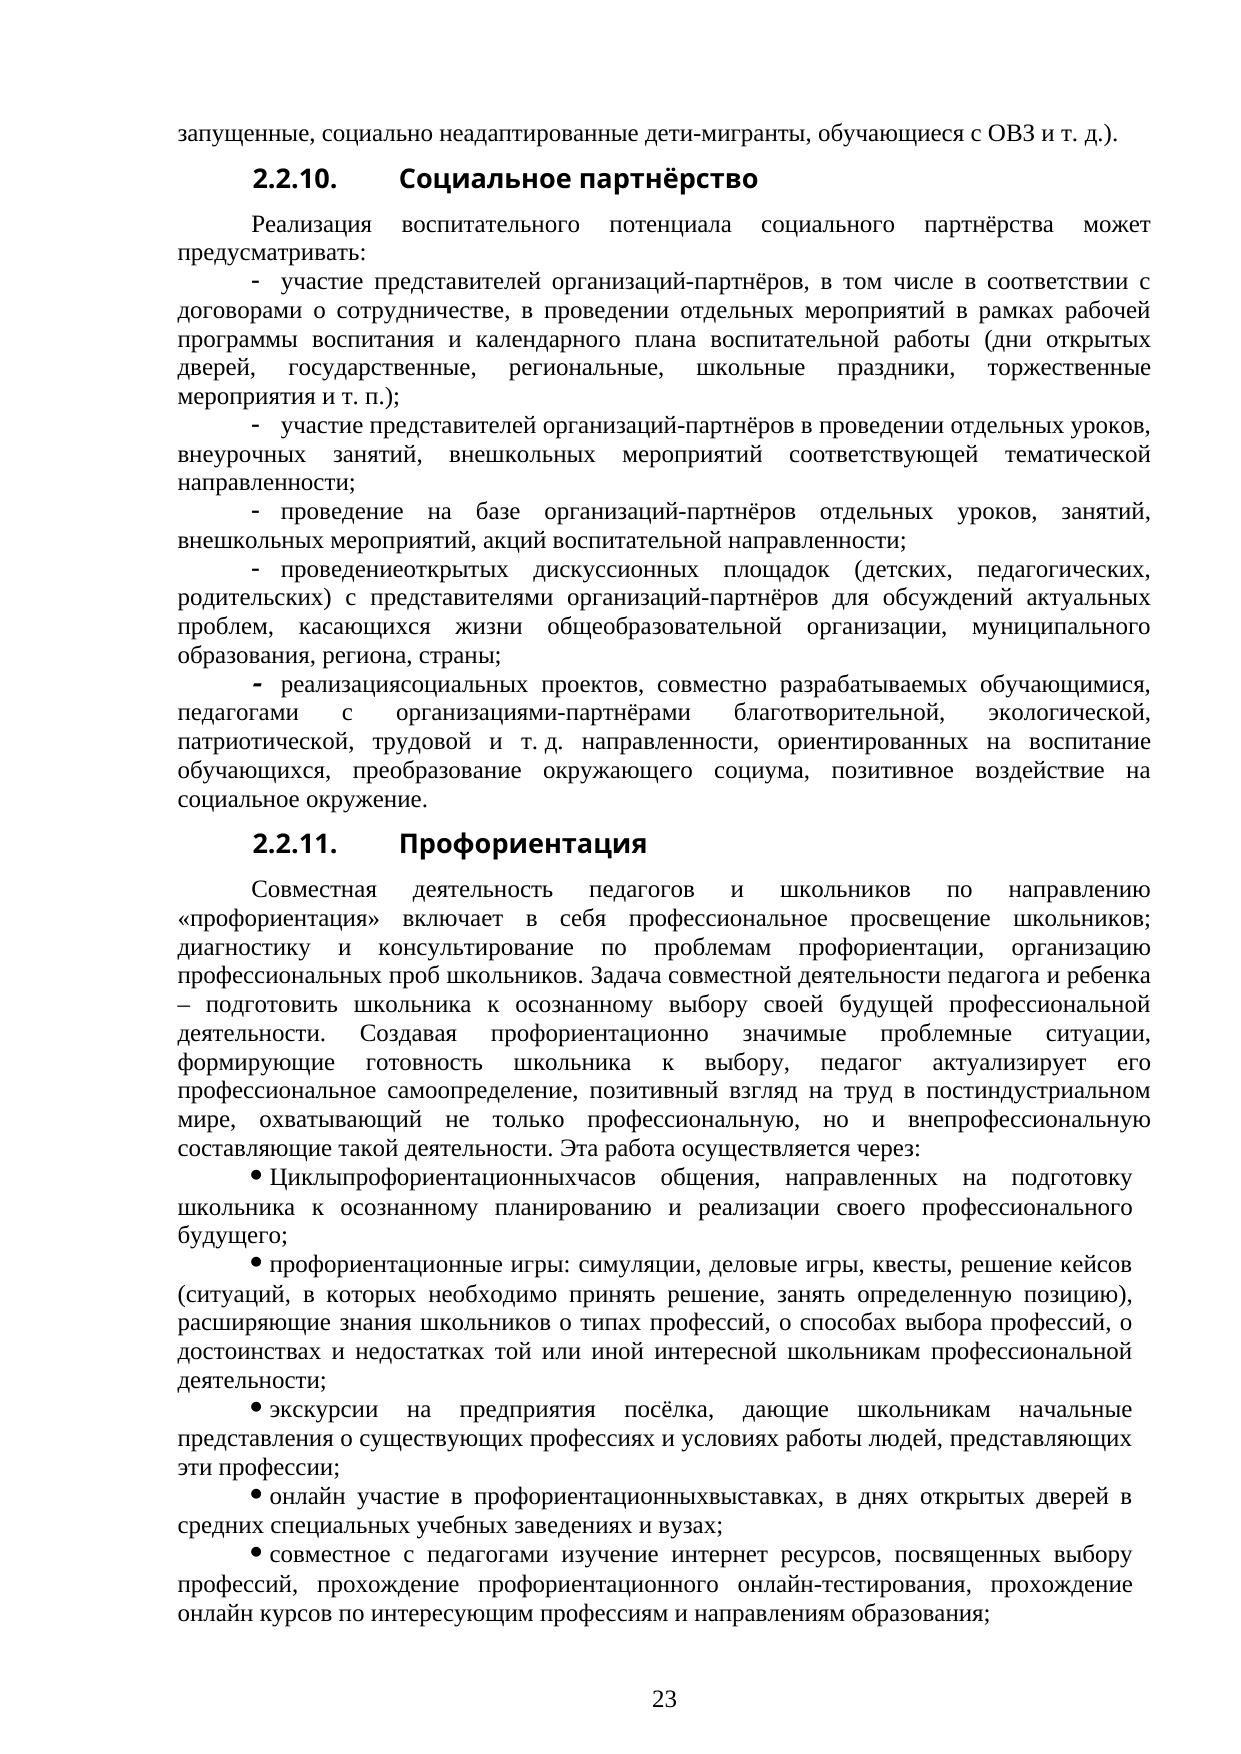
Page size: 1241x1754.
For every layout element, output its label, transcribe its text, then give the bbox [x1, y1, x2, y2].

subtitle Социальное партнёрство [252, 159, 1152, 196]
list проведение на базе организаций-партнёров отдельных уроков, занятий, внешкольных мероприятий, акций воспитательной направленности; [177, 496, 1152, 554]
text Реализация воспитательного потенциала социального партнёрства может предусматривать: [177, 209, 1152, 266]
list профориентационные игры: симуляции, деловые игры, квесты, решение кейсов (ситуаций, в которых необходимо принять решение, занять определенную позицию), расширяющие знания школьников о типах профессий, о способах выбора профессий, о достоинствах и недостатках той или иной интересной школьникам профессиональной деятельности; [177, 1249, 1133, 1394]
text Совместная деятельность педагогов и школьников по направлению «профориентация» включает в себя профессиональное просвещение школьников; диагностику и консультирование по проблемам профориентации, организацию профессиональных проб школьников. Задача совместной деятельности педагога и ребенка – подготовить школьника к осознанному выбору своей будущей профессиональной деятельности. Создавая профориентационно значимые проблемные ситуации, формирующие готовность школьника к выбору, педагог актуализирует его профессиональное самоопределение, позитивный взгляд на труд в постиндустриальном мире, охватывающий не только профессиональную, но и внепрофессиональную составляющие такой деятельности. Эта работа осуществляется через: [177, 874, 1152, 1162]
subtitle Профориентация [252, 825, 1152, 862]
list онлайн участие в профориентационныхвыставках, в днях открытых дверей в средних специальных учебных заведениях и вузах; [177, 1481, 1133, 1539]
list совместное с педагогами изучение интернет ресурсов, посвященных выбору профессий, прохождение профориентационного онлайн-тестирования, прохождение онлайн курсов по интересующим профессиям и направлениям образования; [177, 1539, 1133, 1627]
list Циклыпрофориентационныхчасов общения, направленных на подготовку школьника к осознанному планированию и реализации своего профессионального будущего; [177, 1162, 1133, 1249]
list участие представителей организаций-партнёров в проведении отдельных уроков, внеурочных занятий, внешкольных мероприятий соответствующей тематической направленности; [177, 410, 1152, 496]
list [177, 118, 1152, 147]
list участие представителей организаций-партнёров, в том числе в соответствии с договорами о сотрудничестве, в проведении отдельных мероприятий в рамках рабочей программы воспитания и календарного плана воспитательной работы (дни открытых дверей, государственные, региональные, школьные праздники, торжественные мероприятия и т. п.); [177, 266, 1152, 410]
list экскурсии на предприятия посёлка, дающие школьникам начальные представления о существующих профессиях и условиях работы людей, представляющих эти профессии; [177, 1394, 1133, 1481]
list проведениеоткрытых дискуссионных площадок (детских, педагогических, родительских) с представителями организаций-партнёров для обсуждений актуальных проблем, касающихся жизни общеобразовательной организации, муниципального образования, региона, страны; [177, 554, 1152, 669]
list реализациясоциальных проектов, совместно разрабатываемых обучающимися, педагогами с организациями-партнёрами благотворительной, экологической, патриотической, трудовой и т. д. направленности, ориентированных на воспитание обучающихся, преобразование окружающего социума, позитивное воздействие на социальное окружение. [177, 669, 1152, 812]
